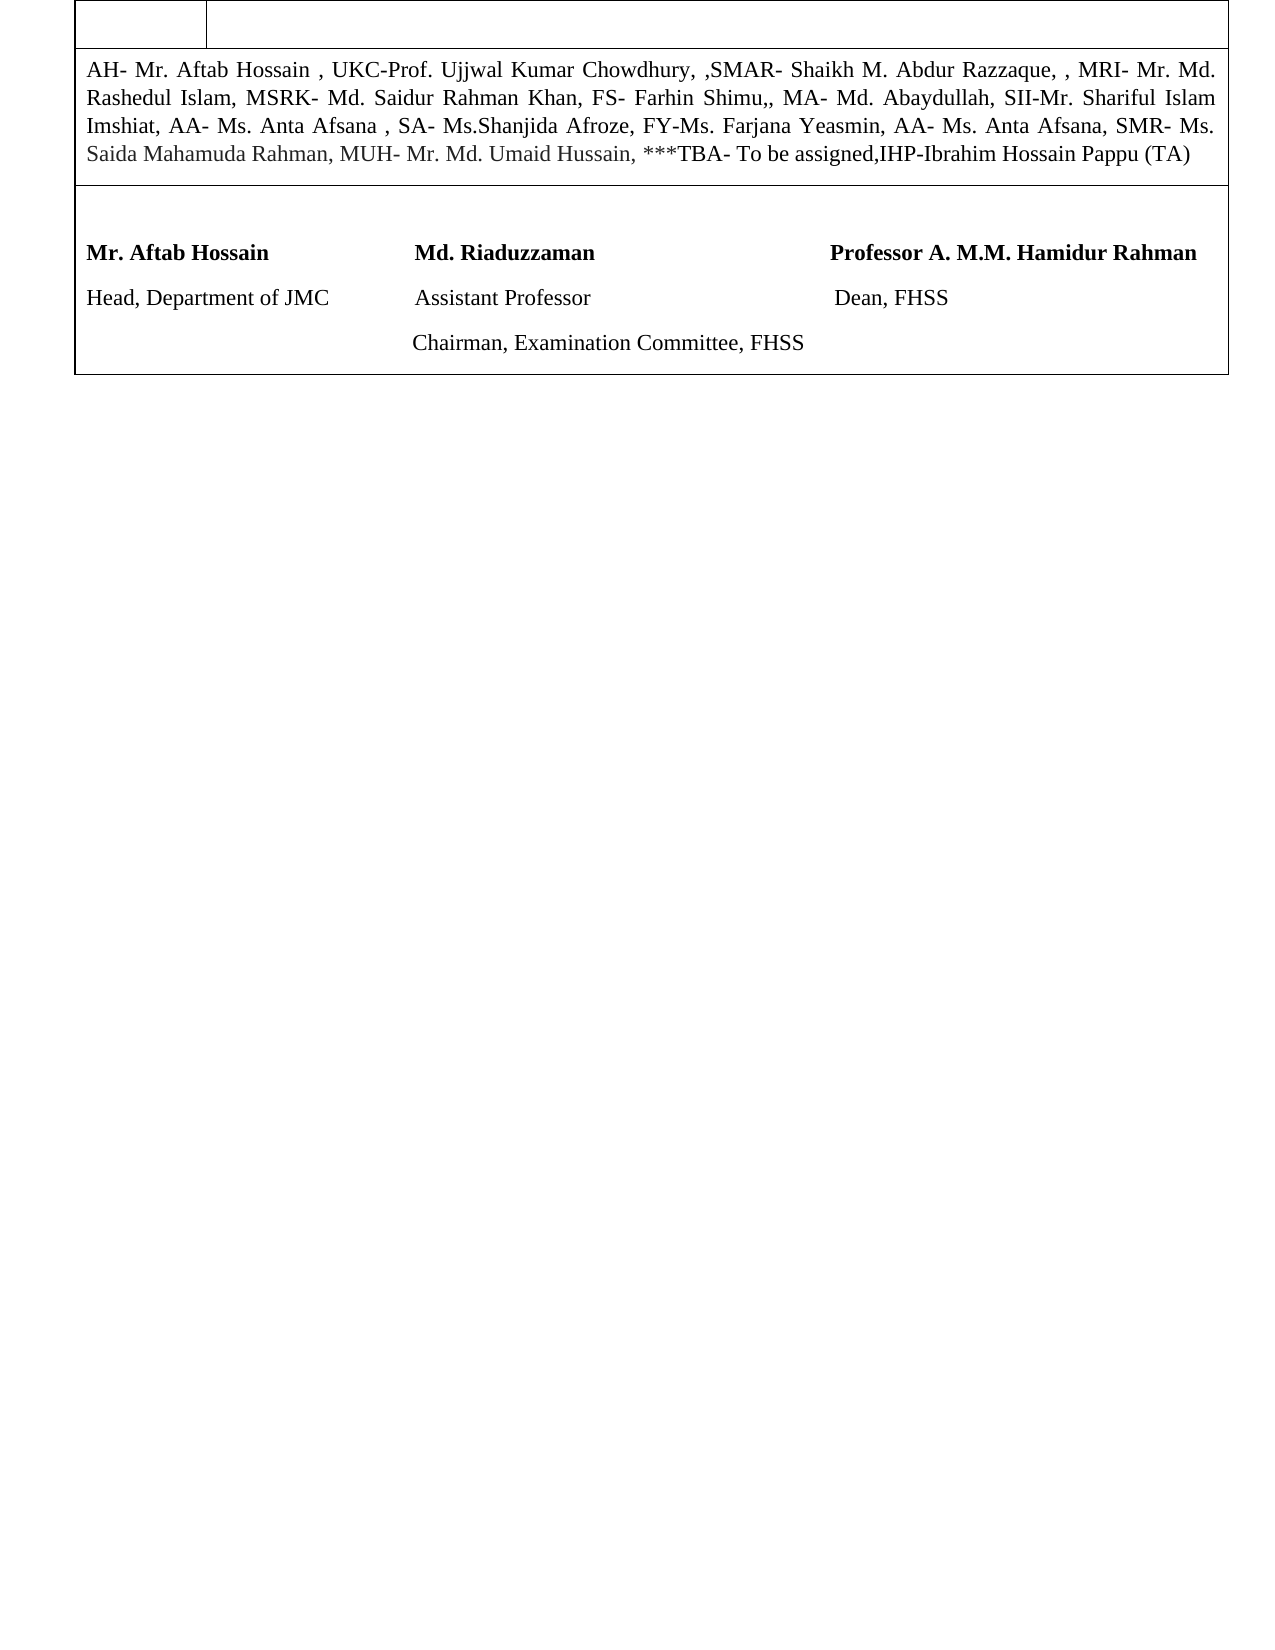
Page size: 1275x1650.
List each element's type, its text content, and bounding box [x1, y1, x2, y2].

table_cell [207, 1, 1228, 48]
table_cell Mr. Aftab Hossain Md. Riaduzzaman Professor A. M.M. Hamidur Rahman Head, Department of JMC Assistant Professor Dean, FHSS Chairman, Examination Committee, FHSS [76, 186, 1228, 374]
table_cell AH- Mr. Aftab Hossain , UKC-Prof. Ujjwal Kumar Chowdhury, ,SMAR- Shaikh M. Abdur Razzaque, , MRI- Mr. Md. Rashedul Islam, MSRK- Md. Saidur Rahman Khan, FS- Farhin Shimu,, MA- Md. Abaydullah, SII-Mr. Shariful Islam Imshiat, AA- Ms. Anta Afsana , SA- Ms.Shanjida Afroze, FY-Ms. Farjana Yeasmin, AA- Ms. Anta Afsana, SMR- Ms. Saida Mahamuda Rahman, MUH- Mr. Md. Umaid Hussain, ***TBA- To be assigned,IHP-Ibrahim Hossain Pappu (TA) [76, 49, 1228, 185]
table_cell [76, 1, 206, 48]
